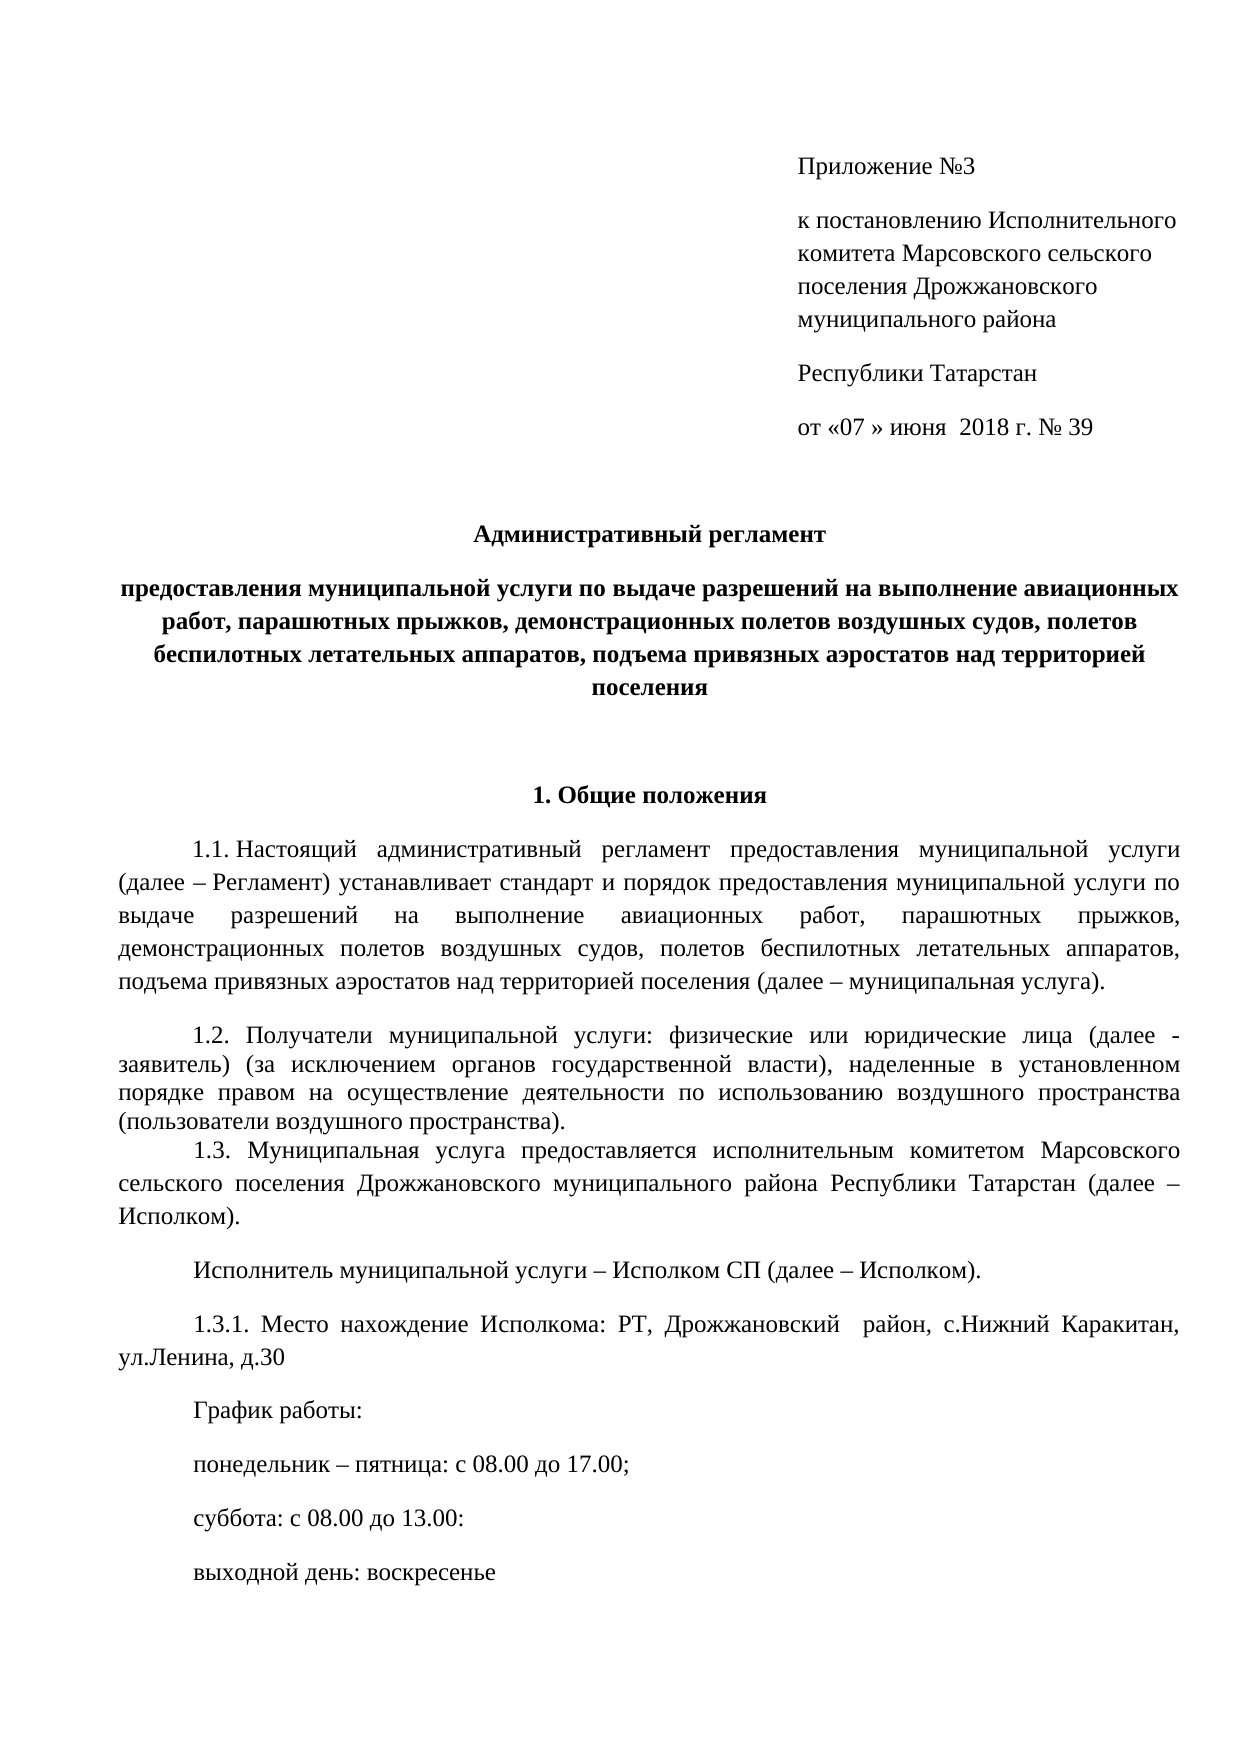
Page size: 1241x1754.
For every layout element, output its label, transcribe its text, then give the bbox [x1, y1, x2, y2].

text от «07 » июня 2018 г. № 39 [797, 412, 1181, 441]
text 1.1. Настоящий административный регламент предоставления муниципальной услуги (далее – Регламент) устанавливает стандарт и порядок предоставления муниципальной услуги по выдаче разрешений на выполнение авиационных работ, парашютных прыжков, демонстрационных полетов воздушных судов, полетов беспилотных летательных аппаратов, подъема привязных аэростатов над территорией поселения (далее – муниципальная услуга). [118, 834, 1181, 995]
text График работы: [118, 1396, 1181, 1424]
text к постановлению Исполнительного комитета Марсовского сельского поселения Дрожжановского муниципального района [797, 205, 1181, 333]
text Административный регламент [118, 519, 1181, 548]
text 1.3.1. Место нахождение Исполкома: РТ, Дрожжановский район, с.Нижний Каракитан, ул.Ленина, д.30 [118, 1309, 1181, 1370]
text понедельник – пятница: с 08.00 до 17.00; [118, 1449, 1181, 1478]
text выходной день: воскресенье [118, 1557, 1181, 1586]
list 1.2. Получатели муниципальной услуги: физические или юридические лица (далее - заявитель) (за исключением органов государственной власти), наделенные в установленном порядке правом на осуществление деятельности по использованию воздушного пространства (пользователи воздушного пространства). [118, 1020, 1181, 1135]
text Исполнитель муниципальной услуги – Исполком СП (далее – Исполком). [118, 1255, 1181, 1283]
text Республики Татарстан [797, 358, 1181, 387]
text 1. Общие положения [118, 780, 1181, 809]
text предоставления муниципальной услуги по выдаче разрешений на выполнение авиационных работ, парашютных прыжков, демонстрационных полетов воздушных судов, полетов беспилотных летательных аппаратов, подъема привязных аэростатов над территорией поселения [118, 573, 1181, 701]
text Приложение №3 [797, 151, 1181, 180]
text 1.3. Муниципальная услуга предоставляется исполнительным комитетом Марсовского сельского поселения Дрожжановского муниципального района Республики Татарстан (далее – Исполком). [118, 1135, 1181, 1230]
text суббота: с 08.00 до 13.00: [118, 1503, 1181, 1532]
